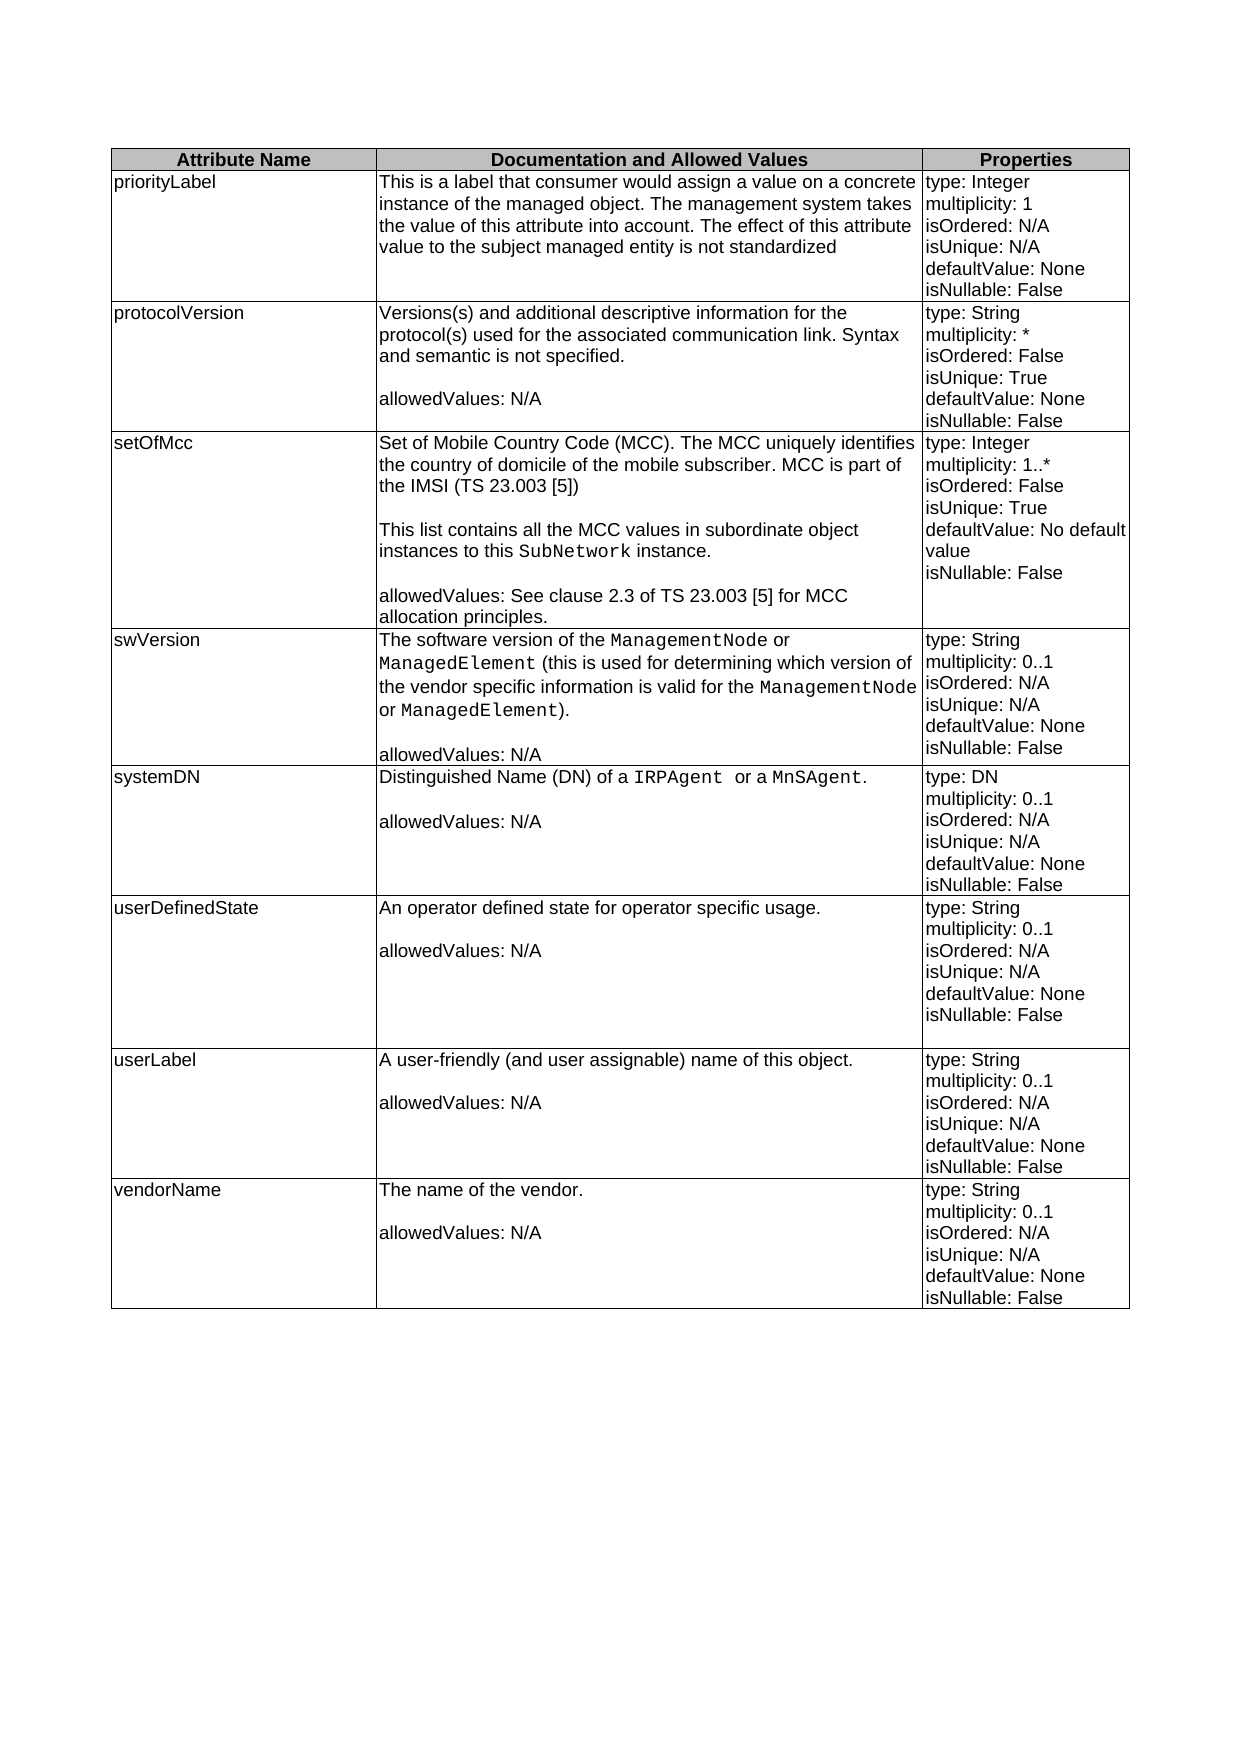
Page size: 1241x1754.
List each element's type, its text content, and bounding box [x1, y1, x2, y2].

table_cell userDefinedState [112, 896, 376, 1047]
table_cell A user-friendly (and user assignable) name of this object. allowedValues: N/A [377, 1049, 922, 1178]
table_cell type: String multiplicity: * isOrdered: False isUnique: True defaultValue: None isNullable: False [923, 302, 1129, 431]
table_cell vendorName [112, 1179, 376, 1308]
table_cell The name of the vendor. allowedValues: N/A [377, 1179, 922, 1308]
table_cell type: String multiplicity: 0..1 isOrdered: N/A isUnique: N/A defaultValue: None isNullable: False [923, 629, 1129, 765]
table_cell swVersion [112, 629, 376, 765]
table_header Attribute Name [112, 149, 376, 170]
table_cell type: Integer multiplicity: 1..* isOrdered: False isUnique: True defaultValue: No default value isNullable: False [923, 432, 1129, 628]
table_header Properties [923, 149, 1129, 170]
table_cell An operator defined state for operator specific usage. allowedValues: N/A [377, 896, 922, 1047]
table_cell Distinguished Name (DN) of a IRPAgent or a MnSAgent. allowedValues: N/A [377, 766, 922, 895]
table_header Documentation and Allowed Values [377, 149, 922, 170]
table_cell Set of Mobile Country Code (MCC). The MCC uniquely identifies the country of domicile of the mobile subscriber. MCC is part of the IMSI (TS 23.003 [5]) This list contains all the MCC values in subordinate object instances to this SubNetwork instance. allowedValues: See clause 2.3 of TS 23.003 [5] for MCC allocation principles. [377, 432, 922, 628]
table_cell type: DN multiplicity: 0..1 isOrdered: N/A isUnique: N/A defaultValue: None isNullable: False [923, 766, 1129, 895]
table_cell type: String multiplicity: 0..1 isOrdered: N/A isUnique: N/A defaultValue: None isNullable: False [923, 1179, 1129, 1308]
table_cell systemDN [112, 766, 376, 895]
table_cell protocolVersion [112, 302, 376, 431]
table_cell The software version of the ManagementNode or ManagedElement (this is used for determining which version of the vendor specific information is valid for the ManagementNode or ManagedElement). allowedValues: N/A [377, 629, 922, 765]
table_cell priorityLabel [112, 171, 376, 301]
table_cell type: Integer multiplicity: 1 isOrdered: N/A isUnique: N/A defaultValue: None isNullable: False [923, 171, 1129, 301]
table_cell setOfMcc [112, 432, 376, 628]
table_cell Versions(s) and additional descriptive information for the protocol(s) used for the associated communication link. Syntax and semantic is not specified. allowedValues: N/A [377, 302, 922, 431]
table_cell userLabel [112, 1049, 376, 1178]
table_cell type: String multiplicity: 0..1 isOrdered: N/A isUnique: N/A defaultValue: None isNullable: False [923, 896, 1129, 1047]
table_cell This is a label that consumer would assign a value on a concrete instance of the managed object. The management system takes the value of this attribute into account. The effect of this attribute value to the subject managed entity is not standardized [377, 171, 922, 301]
table_cell type: String multiplicity: 0..1 isOrdered: N/A isUnique: N/A defaultValue: None isNullable: False [923, 1049, 1129, 1178]
